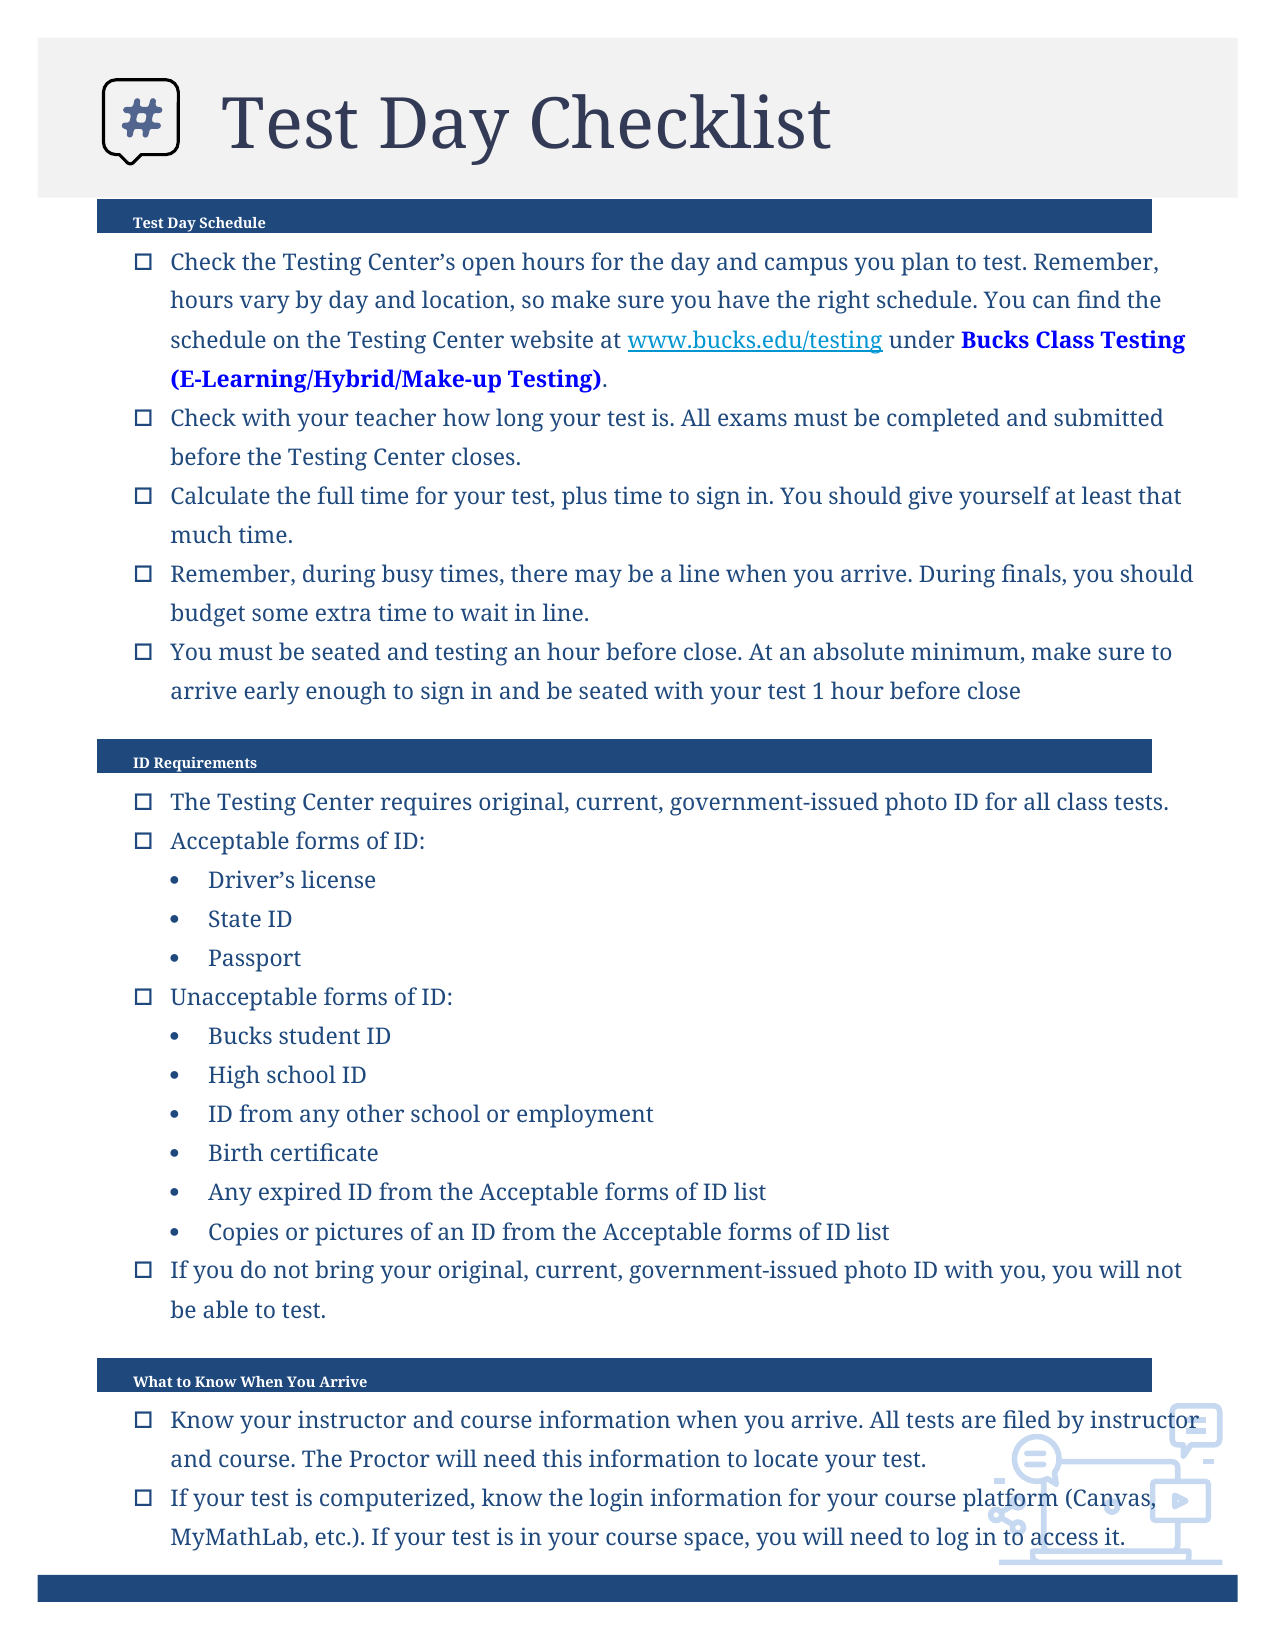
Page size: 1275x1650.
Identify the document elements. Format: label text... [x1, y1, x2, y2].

list Copies or pictures of an ID from the Acceptable forms of ID list [170, 1215, 1211, 1247]
text You must be seated and testing an hour before close. At an absolute minimum, make sure to arrive early enough to sign in and be seated with your test 1 hour before close [133, 636, 1211, 706]
list ID from any other school or employment [170, 1098, 1211, 1129]
list State ID [170, 903, 1211, 934]
text The Testing Center requires original, current, government-issued photo ID for all class tests. [133, 786, 1211, 817]
list Bucks student ID [170, 1020, 1211, 1051]
text Check the Testing Center’s open hours for the day and campus you plan to test. Remember, hours vary by day and location, so make sure you have the right schedule. You can find the schedule on the Testing Center website at www.bucks.edu/testing under Bucks Class Testing (E-Learning/Hybrid/Make-up Testing). [133, 245, 1211, 394]
text Check with your teacher how long your test is. All exams must be completed and submitted before the Testing Center closes. [133, 402, 1211, 472]
list Any expired ID from the Acceptable forms of ID list [170, 1176, 1211, 1208]
text Know your instructor and course information when you arrive. All tests are filed by instructor and course. The Proctor will need this information to locate your test. [133, 1404, 1211, 1474]
list Passport [170, 942, 1211, 973]
text If your test is computerized, know the login information for your course platform (Canvas, MyMathLab, etc.). If your test is in your course space, you will need to log in to access it. [133, 1482, 1211, 1553]
text If you do not bring your original, current, government-issued photo ID with you, you will not be able to test. [133, 1254, 1211, 1325]
text Unacceptable forms of ID: [133, 981, 1211, 1012]
list High school ID [170, 1059, 1211, 1090]
subtitle What to Know When You Arrive [97, 1358, 1152, 1392]
text Calculate the full time for your test, plus time to sign in. You should give yourself at least that much time. [133, 480, 1211, 550]
subtitle ID Requirements [97, 739, 1152, 773]
list Driver’s license [170, 864, 1211, 895]
list Birth certificate [170, 1137, 1211, 1168]
text Remember, during busy times, there may be a line when you arrive. During finals, you should budget some extra time to wait in line. [133, 558, 1211, 628]
title Test Day Checklist [222, 99, 1211, 161]
subtitle Test Day Schedule [97, 199, 1152, 233]
text Acceptable forms of ID: [133, 825, 1211, 856]
